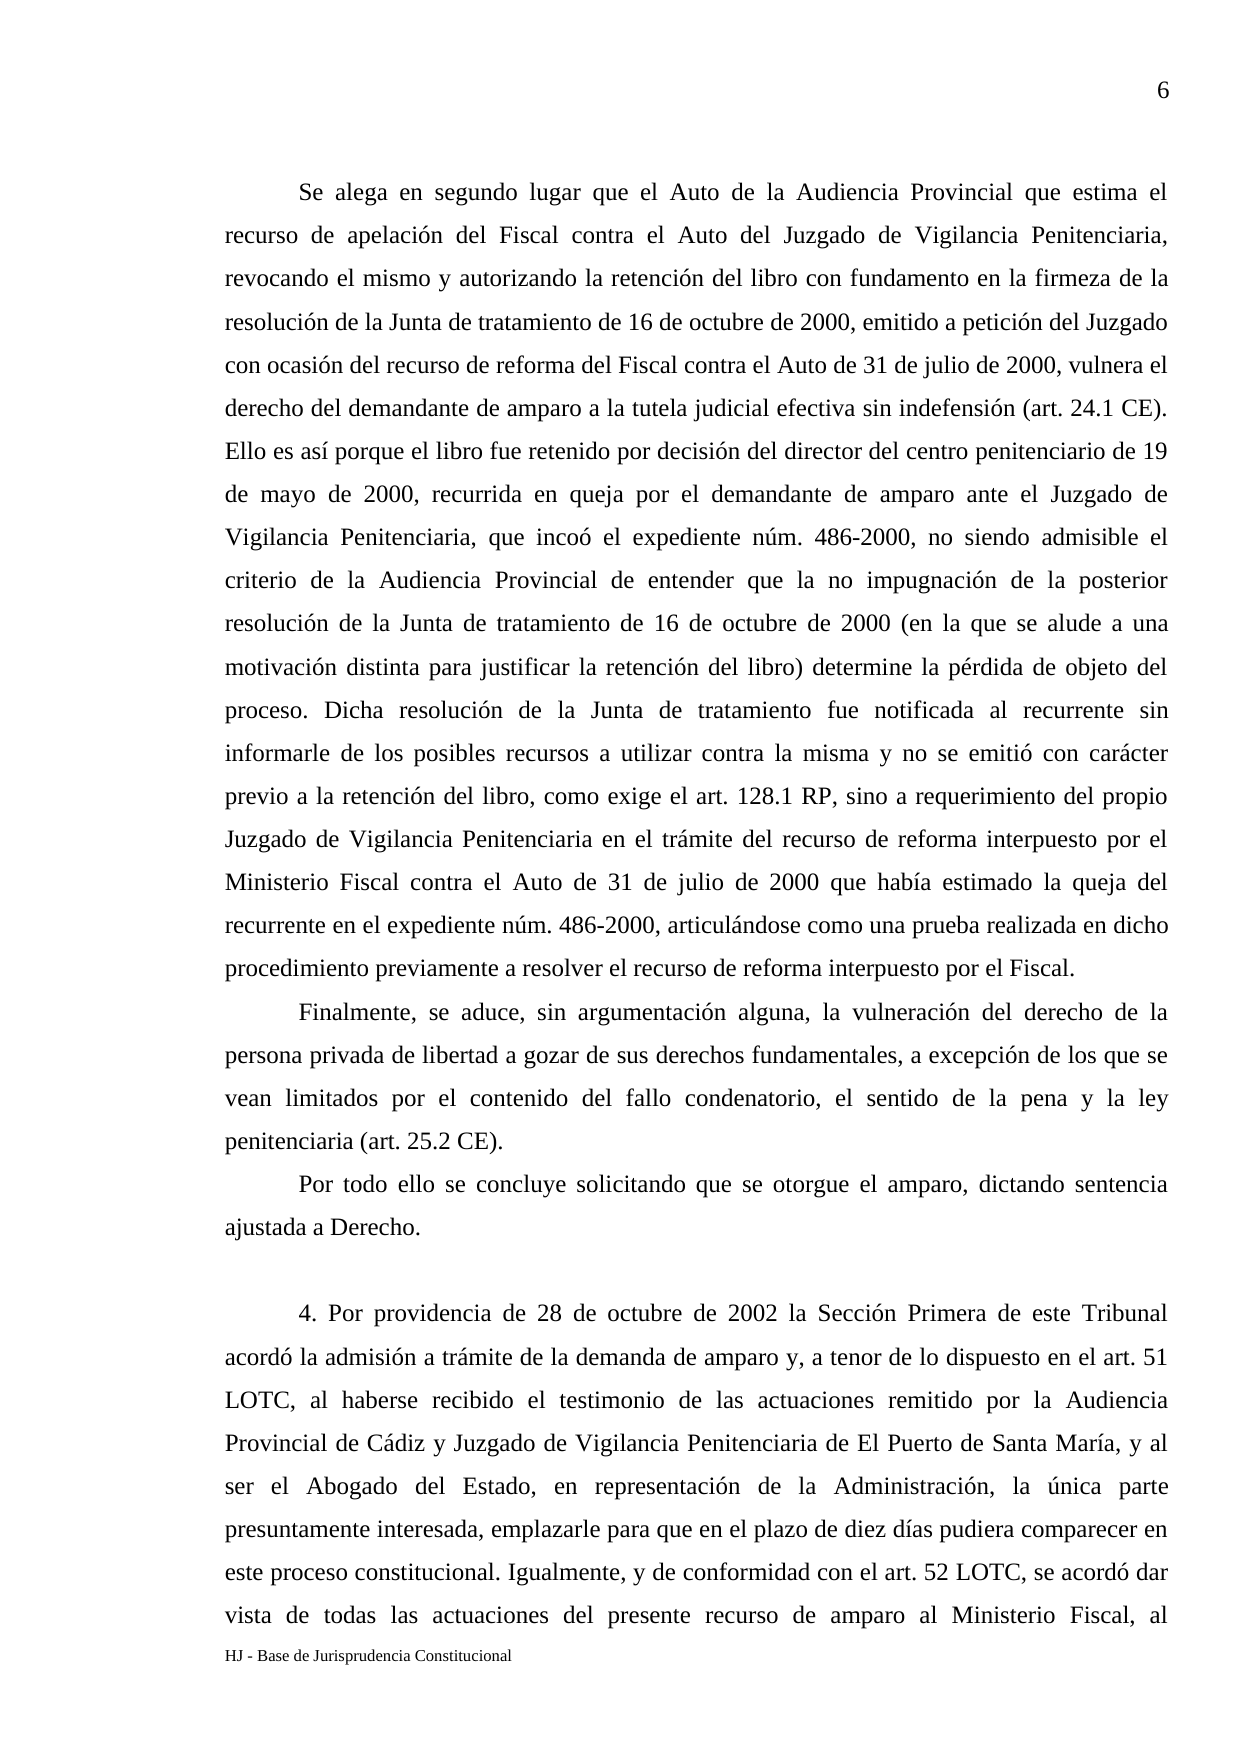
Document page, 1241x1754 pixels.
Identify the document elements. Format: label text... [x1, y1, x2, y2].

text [224, 1298, 1169, 1629]
text Por todo ello se concluye solicitando que se otorgue el amparo, dictando sentencia ajustada a Derecho. [224, 1169, 1169, 1241]
text Se alega en segundo lugar que el Auto de la Audiencia Provincial que estima el recurso de apelación del Fiscal contra el Auto del Juzgado de Vigilancia Penitenciaria, revocando el mismo y autorizando la retención del libro con fundamento en la firmeza de la resolución de la Junta de tratamiento de 16 de octubre de 2000, emitido a petición del Juzgado con ocasión del recurso de reforma del Fiscal contra el Auto de 31 de julio de 2000, vulnera el derecho del demandante de amparo a la tutela judicial efectiva sin indefensión (art. 24.1 CE). Ello es así porque el libro fue retenido por decisión del director del centro penitenciario de 19 de mayo de 2000, recurrida en queja por el demandante de amparo ante el Juzgado de Vigilancia Penitenciaria, que incoó el expediente núm. 486-2000, no siendo admisible el criterio de la Audiencia Provincial de entender que la no impugnación de la posterior resolución de la Junta de tratamiento de 16 de octubre de 2000 (en la que se alude a una motivación distinta para justificar la retención del libro) determine la pérdida de objeto del proceso. Dicha resolución de la Junta de tratamiento fue notificada al recurrente sin informarle de los posibles recursos a utilizar contra la misma y no se emitió con carácter previo a la retención del libro, como exige el art. 128.1 RP, sino a requerimiento del propio Juzgado de Vigilancia Penitenciaria en el trámite del recurso de reforma interpuesto por el Ministerio Fiscal contra el Auto de 31 de julio de 2000 que había estimado la queja del recurrente en el expediente núm. 486-2000, articulándose como una prueba realizada en dicho procedimiento previamente a resolver el recurso de reforma interpuesto por el Fiscal. [224, 177, 1169, 982]
text Finalmente, se aduce, sin argumentación alguna, la vulneración del derecho de la persona privada de libertad a gozar de sus derechos fundamentales, a excepción de los que se vean limitados por el contenido del fallo condenatorio, el sentido de la pena y la ley penitenciaria (art. 25.2 CE). [224, 997, 1169, 1155]
